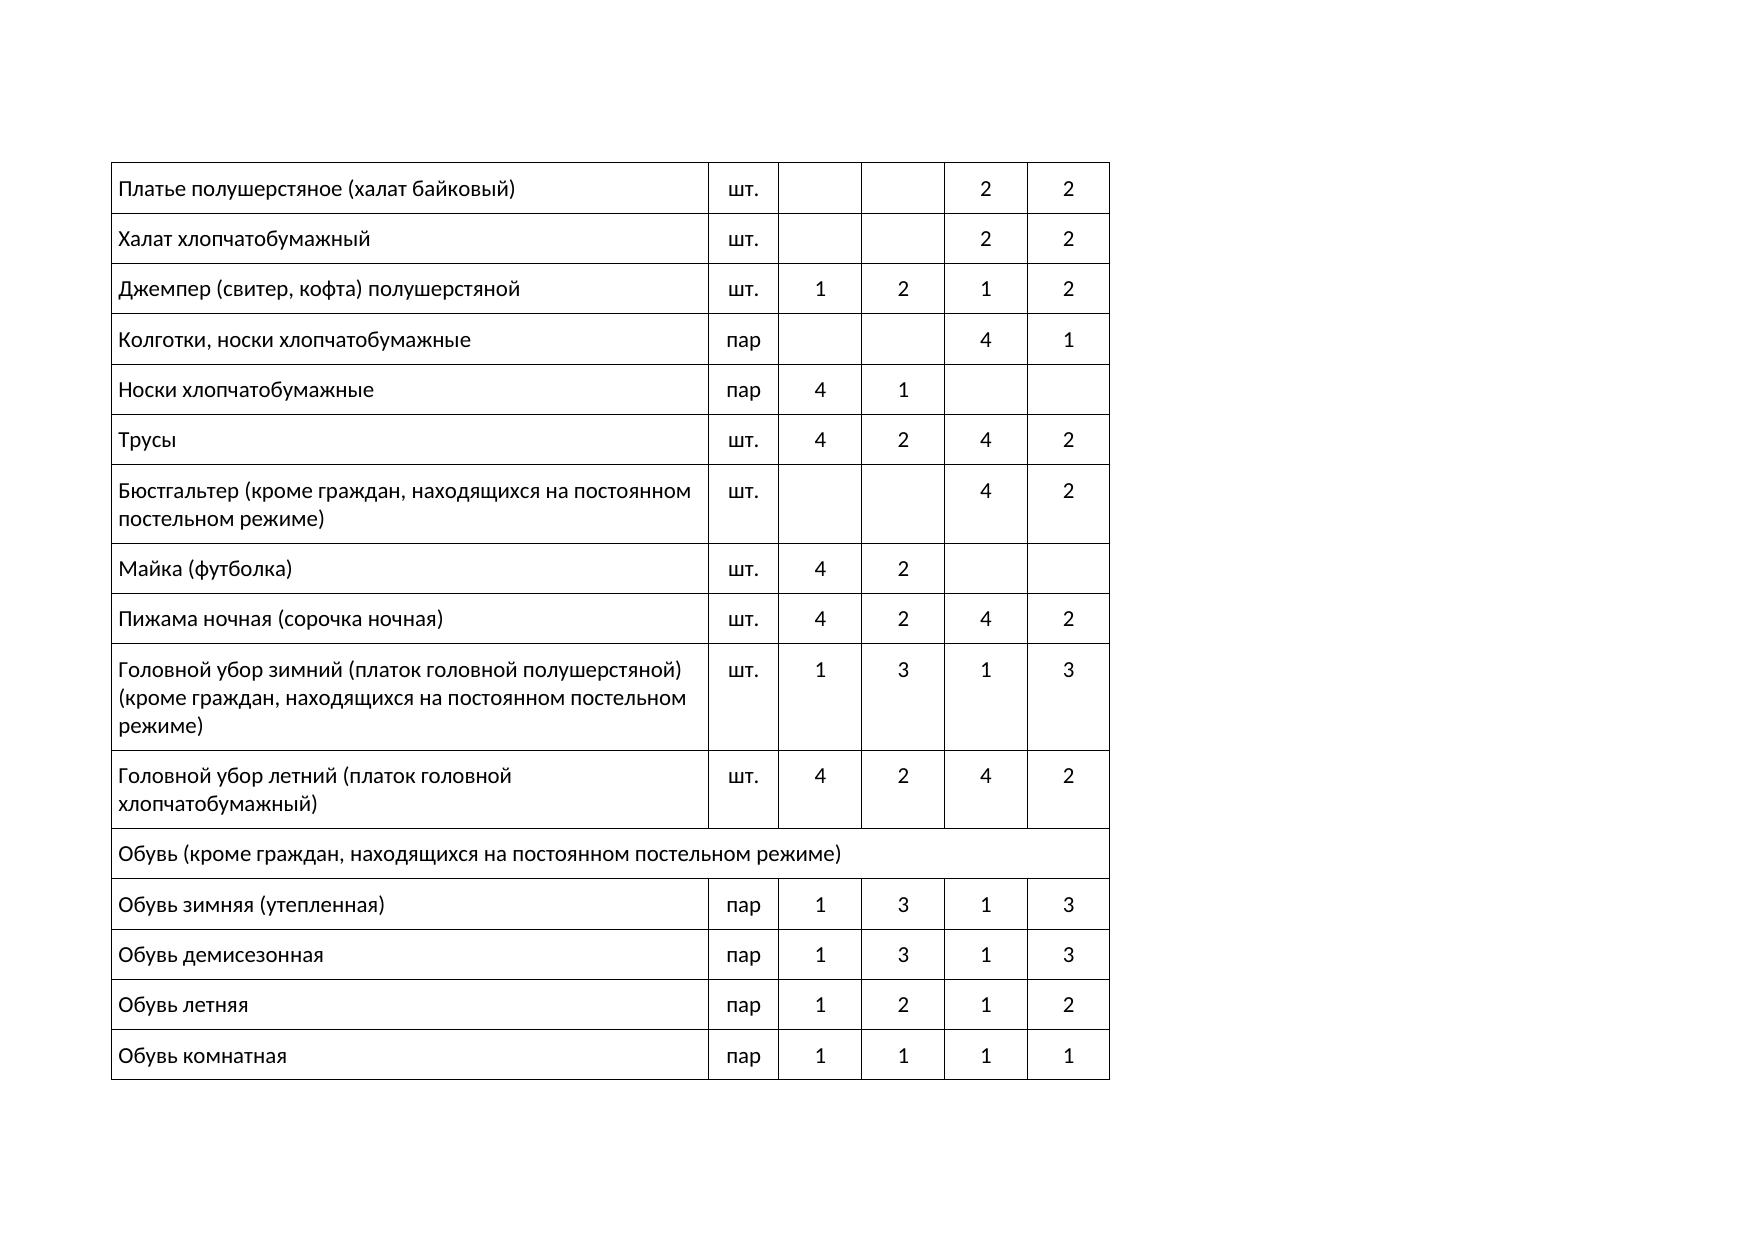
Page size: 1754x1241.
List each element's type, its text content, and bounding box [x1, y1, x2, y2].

table_cell 2 [1028, 163, 1109, 213]
table_cell [862, 314, 944, 363]
table_cell 2 [1028, 465, 1109, 542]
table_cell пар [709, 314, 778, 363]
table_cell 2 [1028, 751, 1109, 828]
table_cell пар [709, 930, 778, 979]
table_cell Носки хлопчатобумажные [112, 365, 708, 414]
table_cell Обувь (кроме граждан, находящихся на постоянном постельном режиме) [112, 829, 1109, 878]
table_cell 1 [945, 644, 1027, 749]
table_cell 2 [862, 594, 944, 643]
table_cell Пижама ночная (сорочка ночная) [112, 594, 708, 643]
table_cell шт. [709, 644, 778, 749]
table_cell 4 [779, 365, 861, 414]
table_cell 1 [779, 879, 861, 928]
table_cell 2 [862, 980, 944, 1029]
table_cell 1 [779, 980, 861, 1029]
table_cell [779, 314, 861, 363]
table_cell [862, 465, 944, 542]
table_cell 4 [945, 314, 1027, 363]
table_cell 3 [1028, 879, 1109, 928]
table_cell 1 [945, 264, 1027, 313]
table_cell 1 [1028, 1030, 1109, 1079]
table_cell Обувь зимняя (утепленная) [112, 879, 708, 928]
table_cell шт. [709, 465, 778, 542]
table_cell 1 [779, 264, 861, 313]
table_cell [862, 214, 944, 263]
table_cell шт. [709, 594, 778, 643]
table_cell 1 [945, 930, 1027, 979]
table_cell 4 [779, 544, 861, 593]
table_cell 3 [862, 879, 944, 928]
table_cell 2 [1028, 214, 1109, 263]
table_cell 1 [945, 879, 1027, 928]
table_cell [779, 465, 861, 542]
table_cell Головной убор летний (платок головной хлопчатобумажный) [112, 751, 708, 828]
table_cell 1 [945, 1030, 1027, 1079]
table_cell шт. [709, 264, 778, 313]
table_cell Трусы [112, 415, 708, 464]
table_cell 3 [862, 644, 944, 749]
table_cell [779, 163, 861, 213]
table_cell 4 [779, 594, 861, 643]
table_cell 2 [945, 214, 1027, 263]
table_cell 4 [945, 751, 1027, 828]
table_cell 1 [1028, 314, 1109, 363]
table_cell пар [709, 1030, 778, 1079]
table_cell 2 [862, 544, 944, 593]
table_cell 2 [862, 264, 944, 313]
table_cell 2 [862, 415, 944, 464]
table_cell 1 [779, 1030, 861, 1079]
table_cell 1 [862, 365, 944, 414]
table_cell 2 [945, 163, 1027, 213]
table_cell шт. [709, 214, 778, 263]
table_cell 3 [862, 930, 944, 979]
table_cell 2 [1028, 415, 1109, 464]
table_cell [945, 544, 1027, 593]
table_cell Обувь комнатная [112, 1030, 708, 1079]
table_cell [1028, 544, 1109, 593]
table_cell Бюстгальтер (кроме граждан, находящихся на постоянном постельном режиме) [112, 465, 708, 542]
table_cell 3 [1028, 644, 1109, 749]
table_cell шт. [709, 751, 778, 828]
table_cell 1 [779, 930, 861, 979]
table_cell 4 [779, 751, 861, 828]
table_cell Колготки, носки хлопчатобумажные [112, 314, 708, 363]
table_cell 1 [862, 1030, 944, 1079]
table_cell шт. [709, 415, 778, 464]
table_cell шт. [709, 544, 778, 593]
table_cell пар [709, 879, 778, 928]
table_cell 1 [945, 980, 1027, 1029]
table_cell 3 [1028, 930, 1109, 979]
table_cell Обувь демисезонная [112, 930, 708, 979]
table_cell Головной убор зимний (платок головной полушерстяной) (кроме граждан, находящихся на постоянном постельном режиме) [112, 644, 708, 749]
table_cell 4 [945, 594, 1027, 643]
table_cell 4 [779, 415, 861, 464]
table_cell Халат хлопчатобумажный [112, 214, 708, 263]
table_cell 2 [1028, 980, 1109, 1029]
table_cell шт. [709, 163, 778, 213]
table_cell Джемпер (свитер, кофта) полушерстяной [112, 264, 708, 313]
table_cell [779, 214, 861, 263]
table_cell пар [709, 365, 778, 414]
table_cell 2 [862, 751, 944, 828]
table_cell [945, 365, 1027, 414]
table_cell 4 [945, 465, 1027, 542]
table_cell 2 [1028, 264, 1109, 313]
table_cell 2 [1028, 594, 1109, 643]
table_cell [862, 163, 944, 213]
table_cell Майка (футболка) [112, 544, 708, 593]
table_cell Обувь летняя [112, 980, 708, 1029]
table_cell Платье полушерстяное (халат байковый) [112, 163, 708, 213]
table_cell пар [709, 980, 778, 1029]
table_cell [1028, 365, 1109, 414]
table_cell 1 [779, 644, 861, 749]
table_cell 4 [945, 415, 1027, 464]
